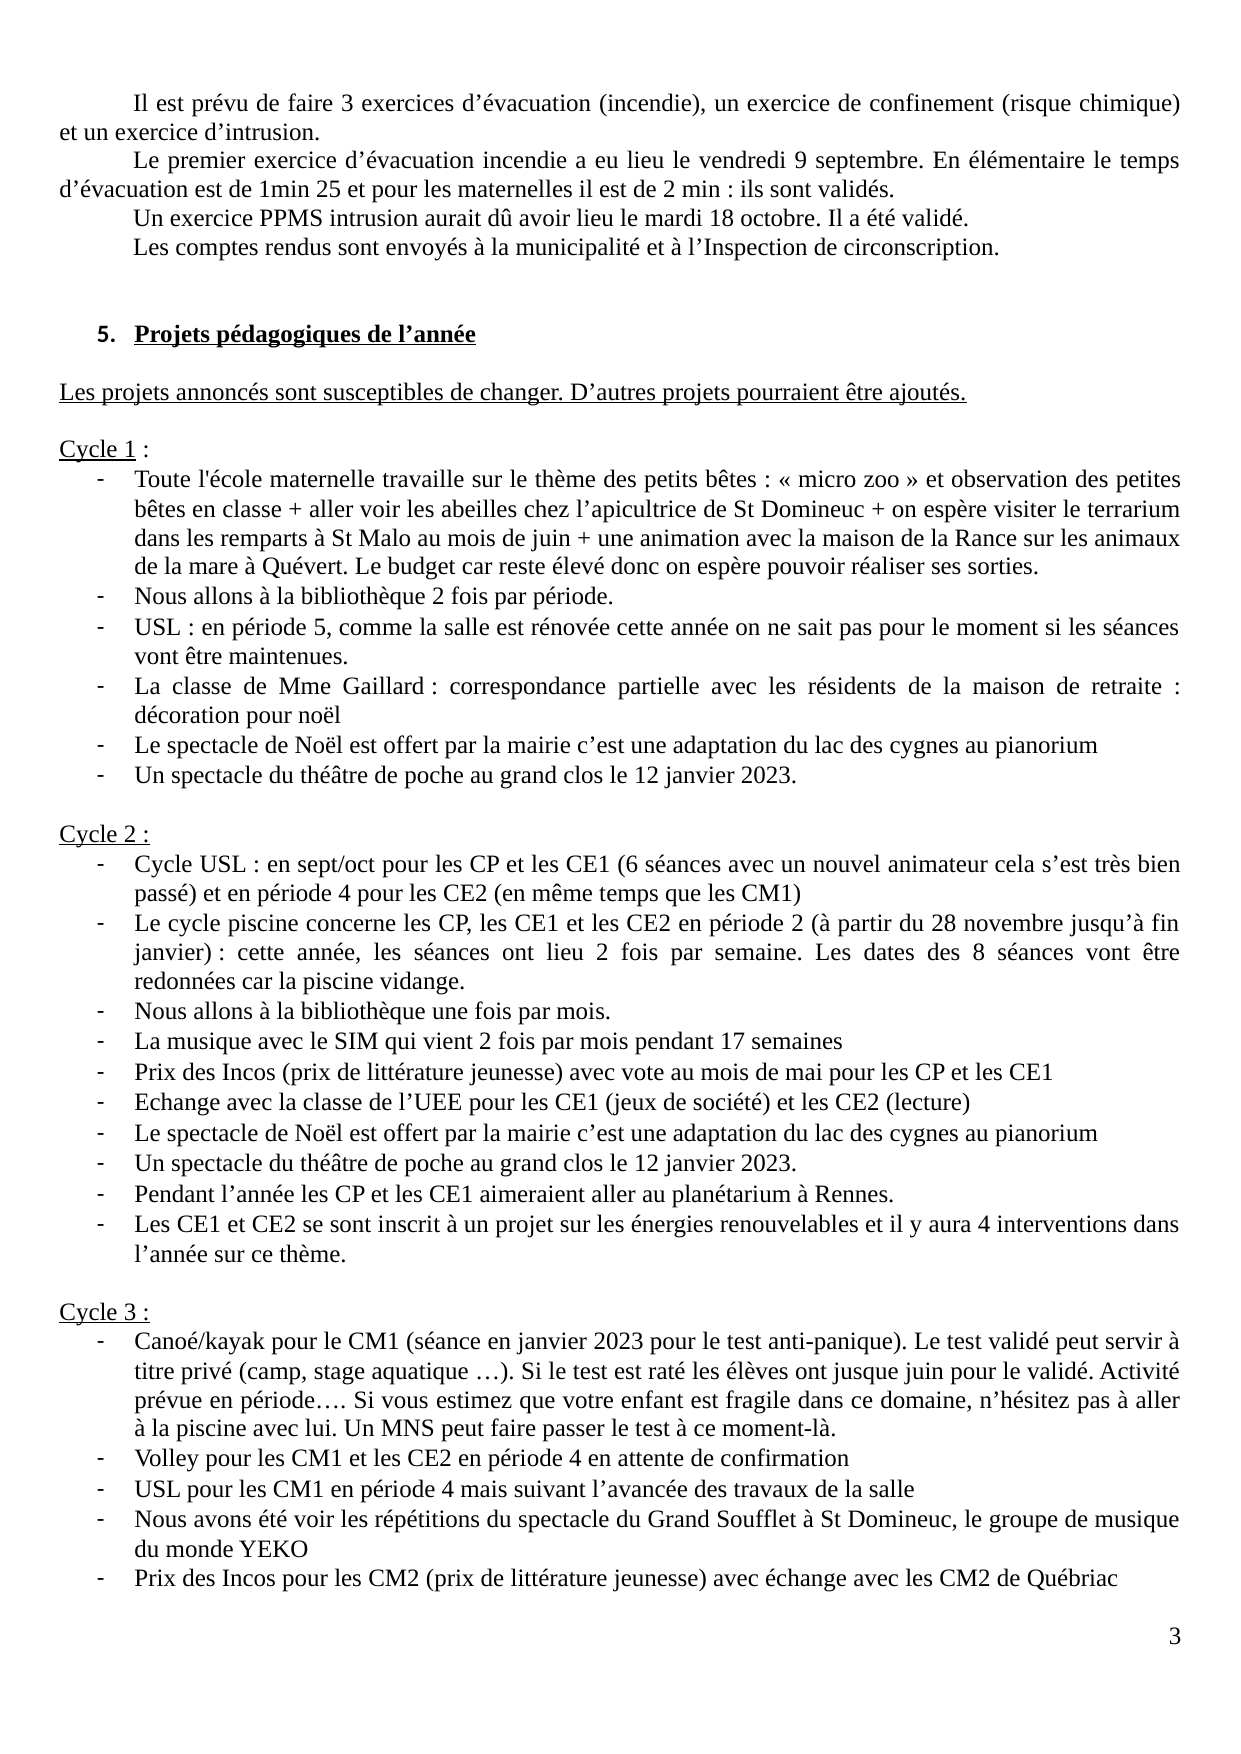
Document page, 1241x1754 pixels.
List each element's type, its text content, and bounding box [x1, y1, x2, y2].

text Les projets annoncés sont susceptibles de changer. D’autres projets pourraient être ajoutés. [59, 377, 1181, 406]
list Prix des Incos pour les CM2 (prix de littérature jeunesse) avec échange avec les CM2 de Québriac [97, 1562, 1181, 1593]
text Un exercice PPMS intrusion aurait dû avoir lieu le mardi 18 octobre. Il a été validé. [59, 203, 1181, 232]
list La classe de Mme Gaillard : correspondance partielle avec les résidents de la maison de retraite : décoration pour noël [97, 670, 1181, 729]
list Un spectacle du théâtre de poche au grand clos le 12 janvier 2023. [97, 1148, 1181, 1178]
list Toute l'école maternelle travaille sur le thème des petits bêtes : « micro zoo » et observation des petites bêtes en classe + aller voir les abeilles chez l’apicultrice de St Domineuc + on espère visiter le terrarium dans les remparts à St Malo au mois de juin + une animation avec la maison de la Rance sur les animaux de la mare à Quévert. Le budget car reste élevé donc on espère pouvoir réaliser ses sorties. [97, 463, 1181, 580]
text Cycle 1 : [59, 434, 1181, 463]
list USL pour les CM1 en période 4 mais suivant l’avancée des travaux de la salle [97, 1473, 1181, 1503]
list Projets pédagogiques de l’année [97, 318, 1181, 348]
text Cycle 3 : [59, 1297, 1181, 1325]
list Nous allons à la bibliothèque 2 fois par période. [97, 580, 1181, 611]
list Le cycle piscine concerne les CP, les CE1 et les CE2 en période 2 (à partir du 28 novembre jusqu’à fin janvier) : cette année, les séances ont lieu 2 fois par semaine. Les dates des 8 séances vont être redonnées car la piscine vidange. [97, 907, 1181, 995]
list Le spectacle de Noël est offert par la mairie c’est une adaptation du lac des cygnes au pianorium [97, 729, 1181, 760]
text Cycle 2 : [59, 819, 1181, 848]
list Les CE1 et CE2 se sont inscrit à un projet sur les énergies renouvelables et il y aura 4 interventions dans l’année sur ce thème. [97, 1209, 1181, 1268]
list Nous avons été voir les répétitions du spectacle du Grand Soufflet à St Domineuc, le groupe de musique du monde YEKO [97, 1503, 1181, 1562]
list Le spectacle de Noël est offert par la mairie c’est une adaptation du lac des cygnes au pianorium [97, 1117, 1181, 1148]
list Nous allons à la bibliothèque une fois par mois. [97, 995, 1181, 1026]
list Volley pour les CM1 et les CE2 en période 4 en attente de confirmation [97, 1442, 1181, 1473]
list Canoé/kayak pour le CM1 (séance en janvier 2023 pour le test anti-panique). Le test validé peut servir à titre privé (camp, stage aquatique …). Si le test est raté les élèves ont jusque juin pour le validé. Activité prévue en période…. Si vous estimez que votre enfant est fragile dans ce domaine, n’hésitez pas à aller à la piscine avec lui. Un MNS peut faire passer le test à ce moment-là. [97, 1325, 1181, 1442]
text Le premier exercice d’évacuation incendie a eu lieu le vendredi 9 septembre. En élémentaire le temps d’évacuation est de 1min 25 et pour les maternelles il est de 2 min : ils sont validés. [59, 145, 1181, 203]
list Un spectacle du théâtre de poche au grand clos le 12 janvier 2023. [97, 760, 1181, 790]
text Il est prévu de faire 3 exercices d’évacuation (incendie), un exercice de confinement (risque chimique) et un exercice d’intrusion. [59, 88, 1181, 145]
list Prix des Incos (prix de littérature jeunesse) avec vote au mois de mai pour les CP et les CE1 [97, 1056, 1181, 1087]
text Les comptes rendus sont envoyés à la municipalité et à l’Inspection de circonscription. [59, 232, 1181, 260]
list Echange avec la classe de l’UEE pour les CE1 (jeux de société) et les CE2 (lecture) [97, 1087, 1181, 1117]
list La musique avec le SIM qui vient 2 fois par mois pendant 17 semaines [97, 1026, 1181, 1056]
list Cycle USL : en sept/oct pour les CP et les CE1 (6 séances avec un nouvel animateur cela s’est très bien passé) et en période 4 pour les CE2 (en même temps que les CM1) [97, 848, 1181, 907]
list Pendant l’année les CP et les CE1 aimeraient aller au planétarium à Rennes. [97, 1178, 1181, 1209]
list USL : en période 5, comme la salle est rénovée cette année on ne sait pas pour le moment si les séances vont être maintenues. [97, 611, 1181, 670]
